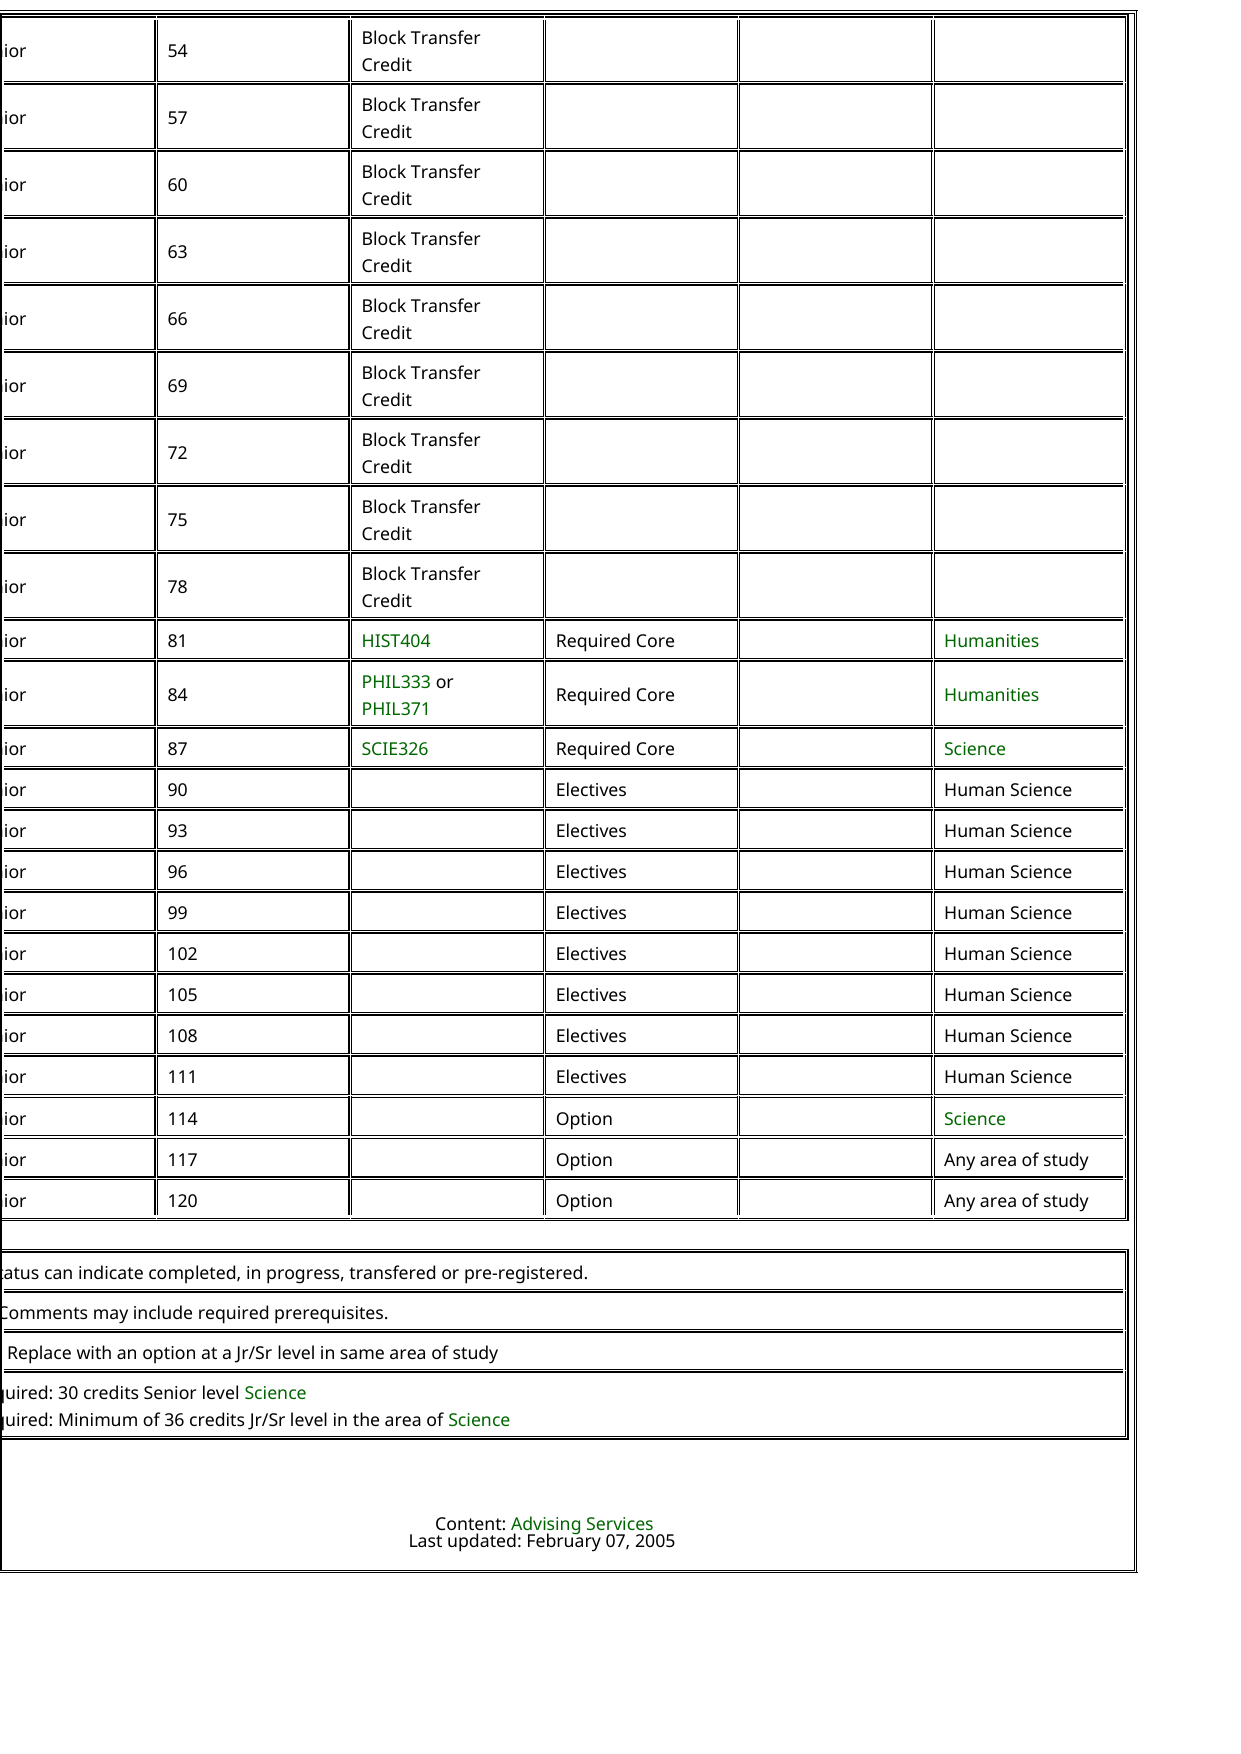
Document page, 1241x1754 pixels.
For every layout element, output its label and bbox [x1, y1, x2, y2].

table_cell [2, 14, 1134, 1570]
